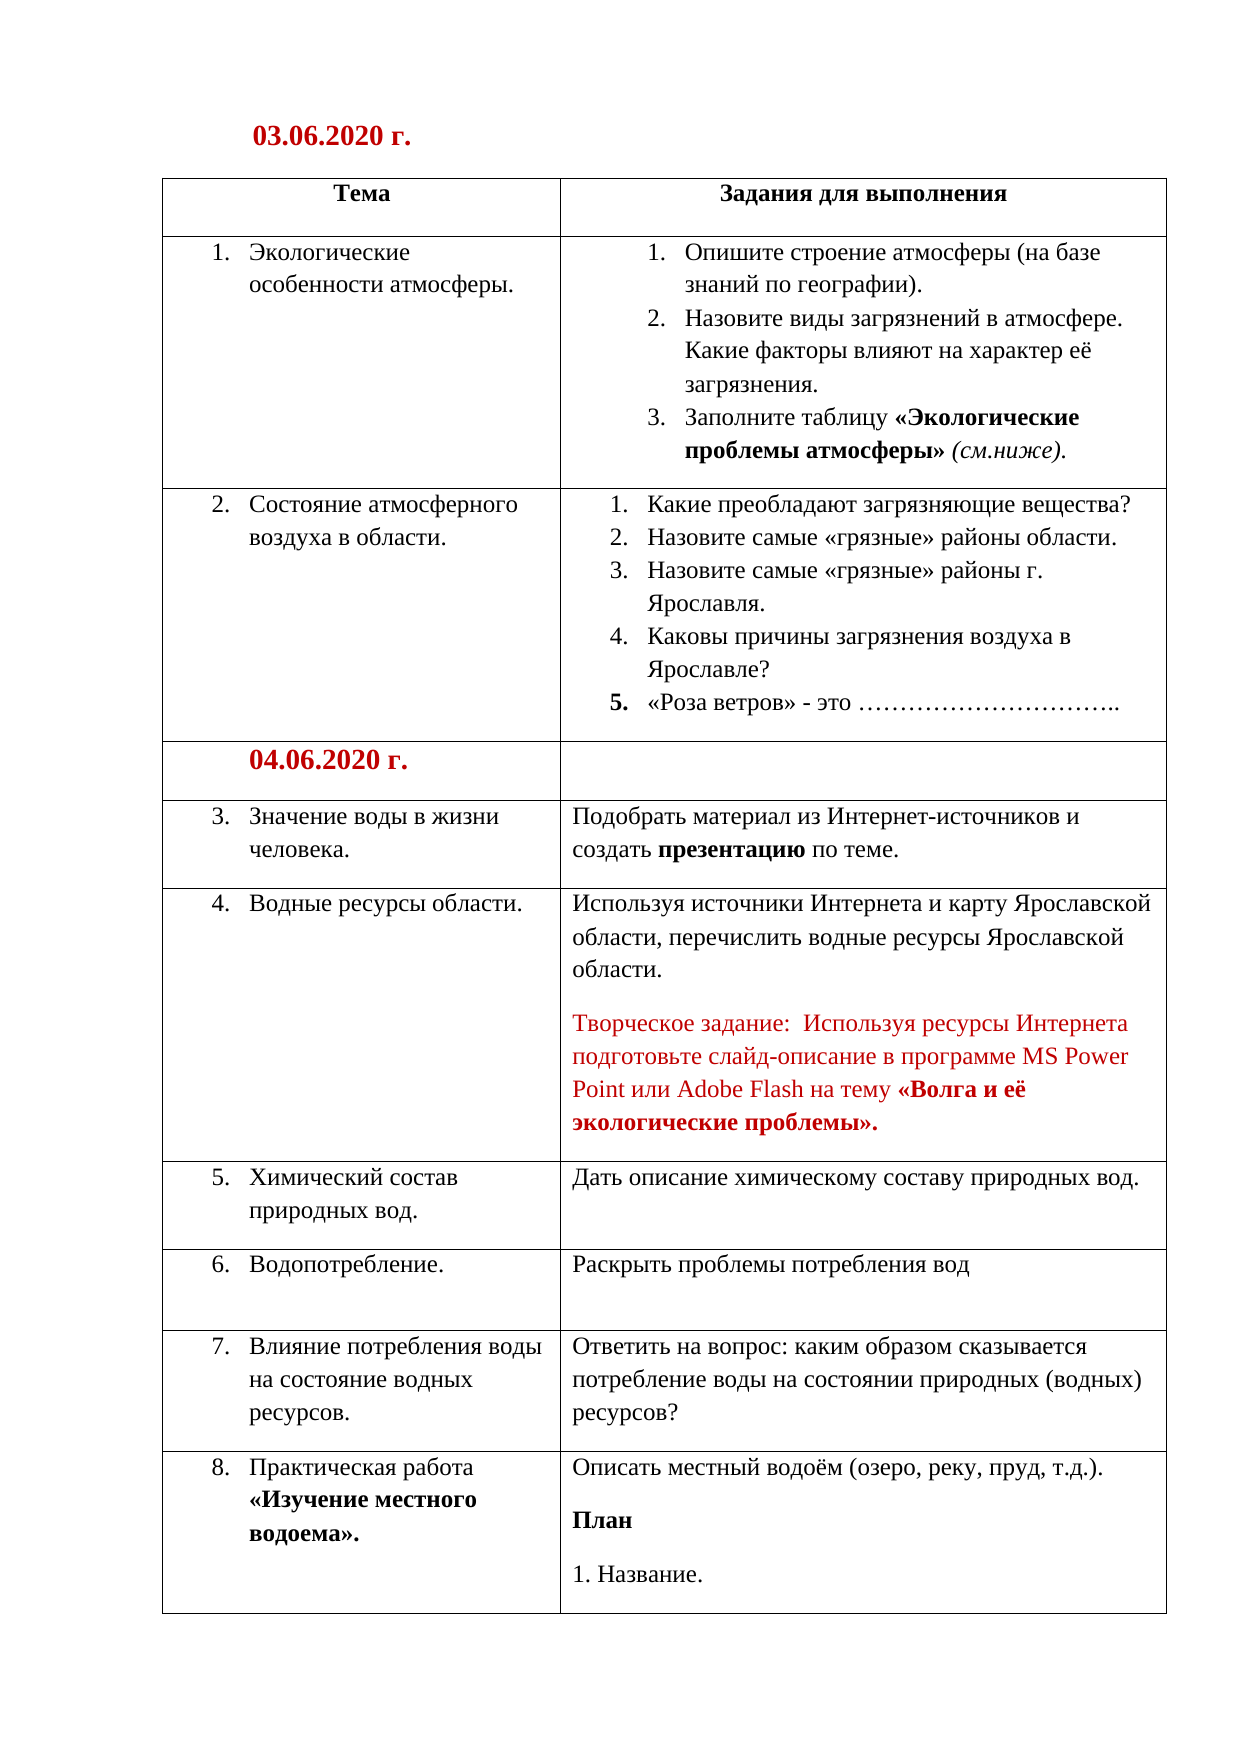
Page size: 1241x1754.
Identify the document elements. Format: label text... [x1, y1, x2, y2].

table_header Задания для выполнения [561, 179, 1166, 236]
table_cell Значение воды в жизни человека. [163, 801, 560, 887]
table_cell Водные ресурсы области. [163, 889, 560, 1161]
list 03.06.2020 г. [252, 118, 1152, 152]
table_cell 04.06.2020 г. [163, 742, 560, 800]
table_cell Используя источники Интернета и карту Ярославской области, перечислить водные ресурсы Ярославской области. Творческое задание: Используя ресурсы Интернета подготовьте слайд-описание в программе MS Power Point или Adobe Flash на тему «Волга и её экологические проблемы». [561, 889, 1166, 1161]
table_cell Влияние потребления воды на состояние водных ресурсов. [163, 1331, 560, 1451]
table_cell [561, 742, 1166, 800]
table_cell Водопотребление. [163, 1250, 560, 1330]
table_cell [163, 1452, 560, 1613]
table_cell Опишите строение атмосферы (на базе знаний по географии). Назовите виды загрязнений в атмосфере. Какие факторы влияют на характер её загрязнения. Заполните таблицу «Экологические проблемы атмосферы» (см.ниже). [561, 237, 1166, 488]
table_cell Ответить на вопрос: каким образом сказывается потребление воды на состоянии природных (водных) ресурсов? [561, 1331, 1166, 1451]
table_cell Химический состав природных вод. [163, 1162, 560, 1248]
table_cell Дать описание химическому составу природных вод. [561, 1162, 1166, 1248]
table_cell Какие преобладают загрязняющие вещества? Назовите самые «грязные» районы области. Назовите самые «грязные» районы г. Ярославля. Каковы причины загрязнения воздуха в Ярославле? «Роза ветров» - это ………………………….. [561, 489, 1166, 741]
table_header Тема [163, 179, 560, 236]
table_cell Состояние атмосферного воздуха в области. [163, 489, 560, 741]
table_cell Раскрыть проблемы потребления вод [561, 1250, 1166, 1330]
table_cell Подобрать материал из Интернет-источников и создать презентацию по теме. [561, 801, 1166, 887]
table_cell Экологические особенности атмосферы. [163, 237, 560, 488]
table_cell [561, 1452, 1166, 1613]
